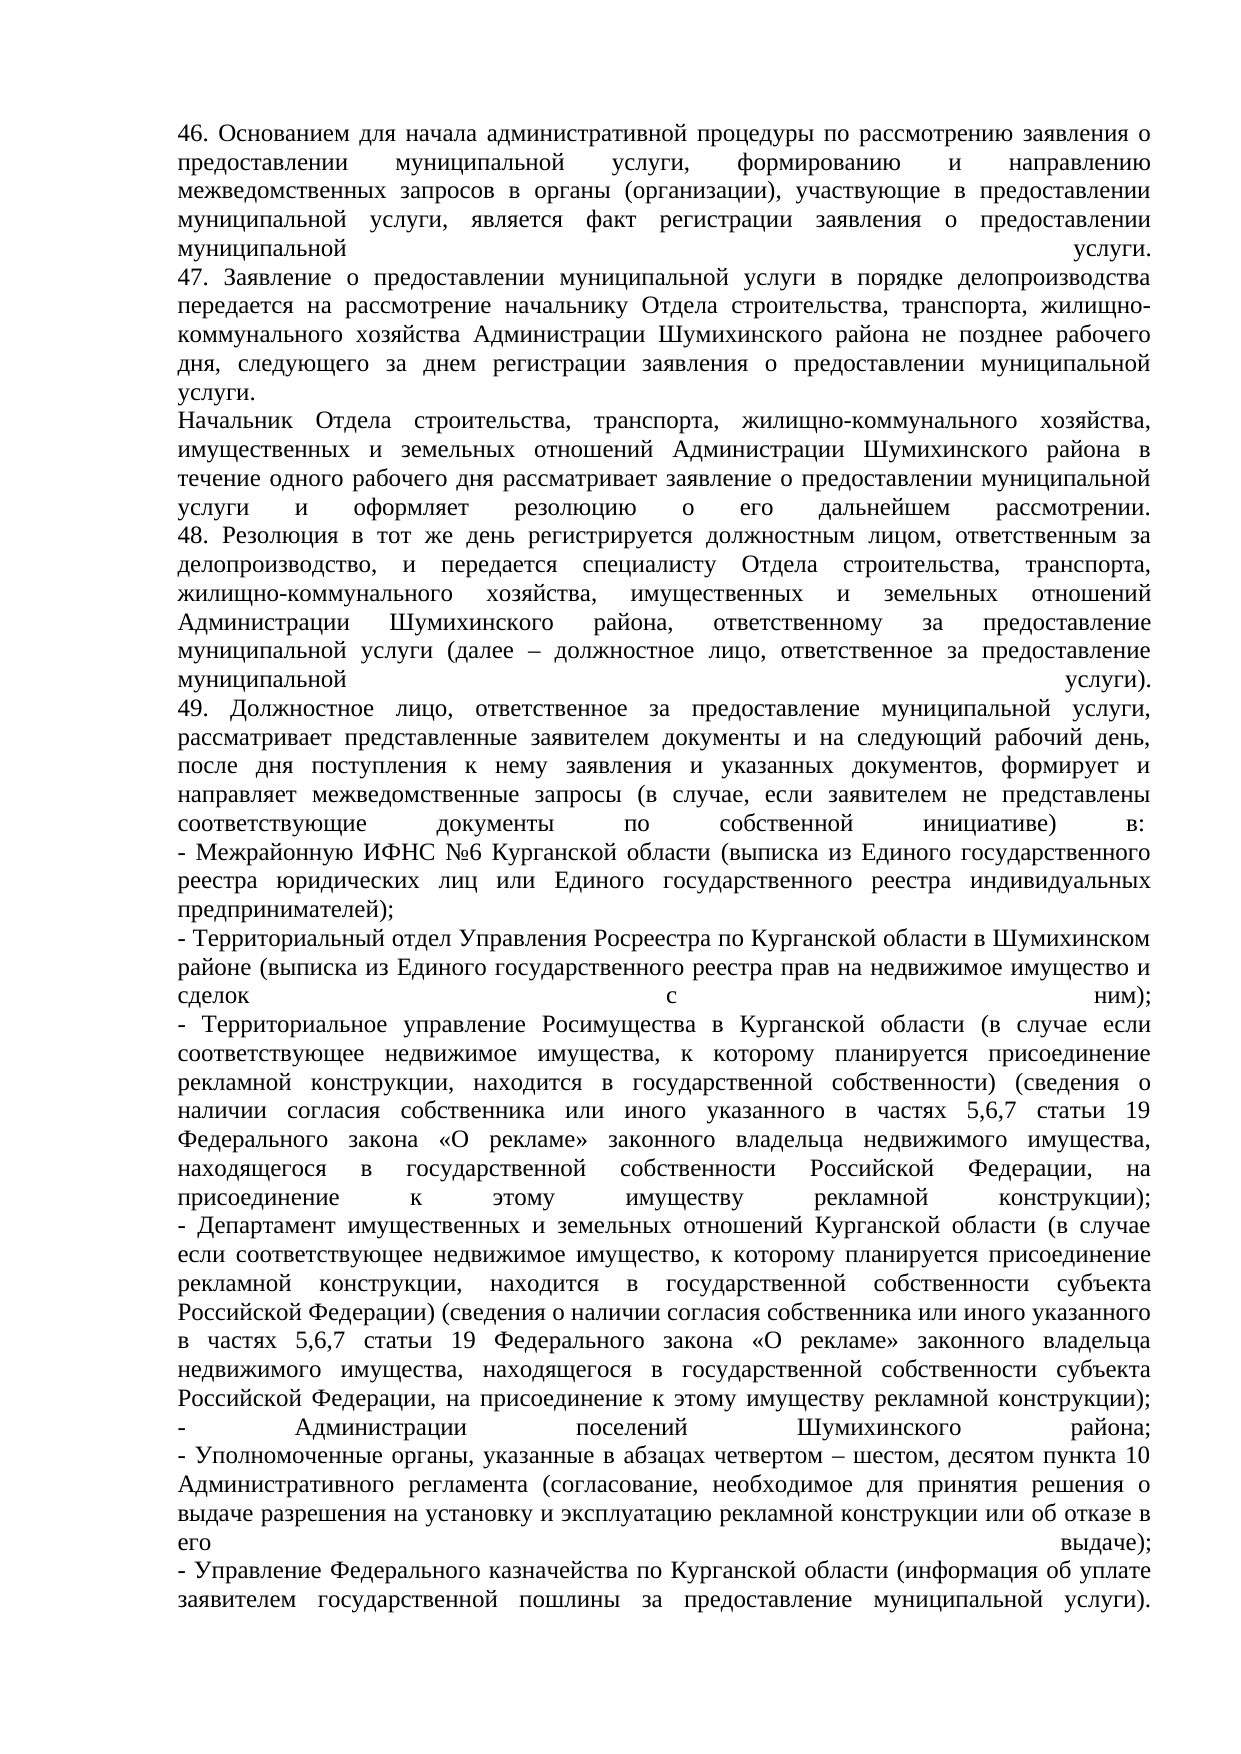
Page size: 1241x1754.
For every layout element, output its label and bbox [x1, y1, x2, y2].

text [177, 118, 1152, 1613]
